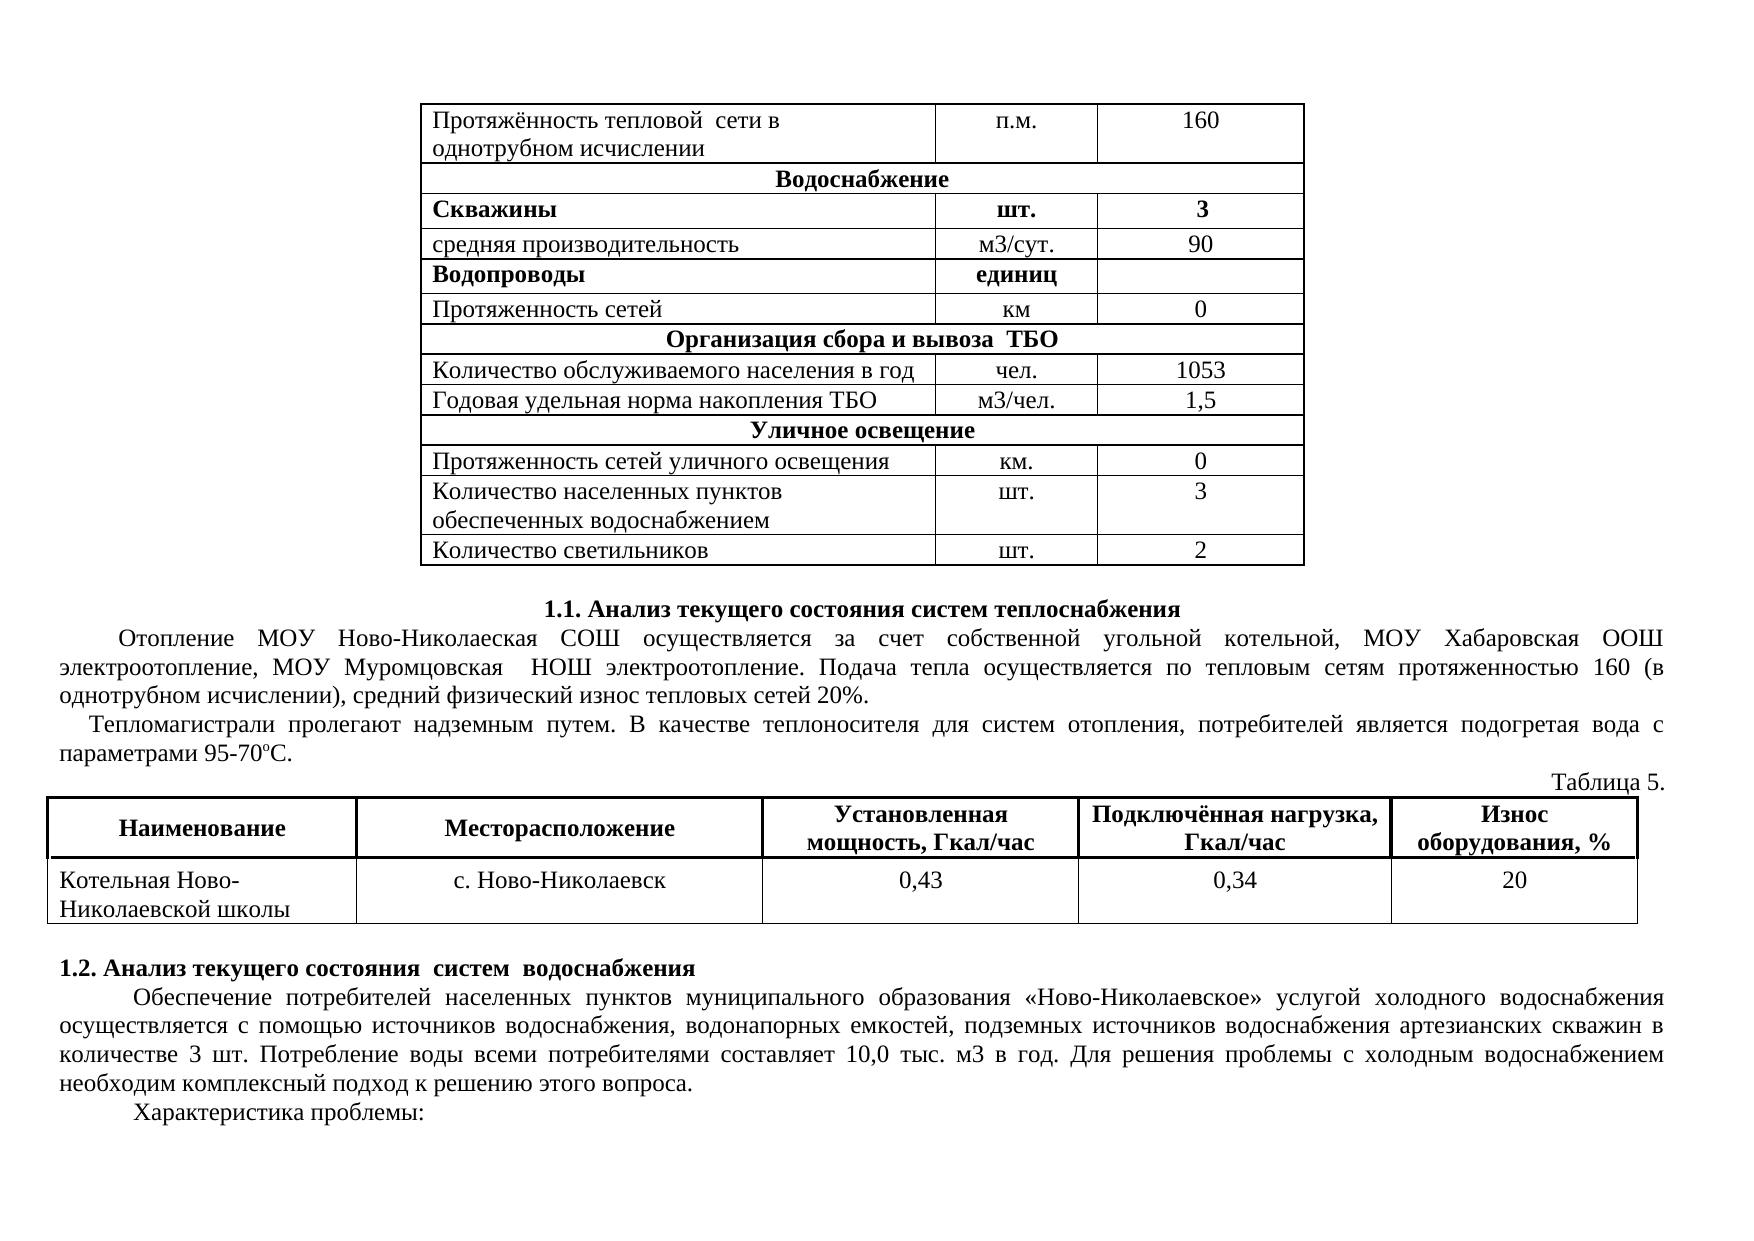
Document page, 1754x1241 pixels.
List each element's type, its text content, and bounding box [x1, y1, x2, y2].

table_cell Водоснабжение [422, 164, 1303, 193]
table_header Наименование [49, 799, 355, 856]
table_cell с. Ново-Николаевск [357, 859, 762, 923]
table_cell Скважины [422, 194, 935, 227]
text 1.1. Анализ текущего состояния систем теплоснабжения [59, 594, 1665, 623]
table_cell м3/сут. [936, 229, 1097, 258]
table_header Подключённая нагрузка, Гкал/час [1080, 799, 1389, 856]
table_cell Уличное освещение [422, 416, 1303, 444]
table_cell 2 [1098, 535, 1303, 564]
table_cell Водопроводы [422, 260, 935, 293]
table_cell 20 [1392, 856, 1637, 923]
table_header Износ оборудования, % [1393, 799, 1636, 856]
text Характеристика проблемы: [59, 1097, 1665, 1125]
text Обеспечение потребителей населенных пунктов муниципального образования «Ново-Николаевское» услугой холодного водоснабжения осуществляется с помощью источников водоснабжения, водонапорных емкостей, подземных источников водоснабжения артезианских скважин в количестве 3 шт. Потребление воды всеми потребителями составляет 10,0 тыс. м3 в год. Для решения проблемы с холодным водоснабжением необходим комплексный подход к решению этого вопроса. [59, 982, 1665, 1097]
table_cell 1,5 [1098, 385, 1303, 414]
table_cell Количество светильников [422, 535, 935, 564]
table_cell Протяжённость тепловой сети в однотрубном исчислении [422, 105, 935, 162]
table_cell Протяженность сетей уличного освещения [422, 446, 935, 474]
text Отопление МОУ Ново-Николаеская СОШ осуществляется за счет собственной угольной котельной, МОУ Хабаровская ООШ электроотопление, МОУ Муромцовская НОШ электроотопление. Подача тепла осуществляется по тепловым сетям протяженностью 160 (в однотрубном исчислении), средний физический износ тепловых сетей 20%. [59, 623, 1665, 709]
table_cell [1098, 260, 1303, 293]
table_cell Количество обслуживаемого населения в год [422, 355, 935, 384]
table_cell 0,34 [1079, 859, 1391, 923]
table_cell Котельная Ново-Николаевской школы [48, 856, 356, 923]
table_cell 3 [1098, 476, 1303, 534]
table_cell Количество населенных пунктов обеспеченных водоснабжением [422, 476, 935, 534]
table_header Месторасположение [358, 799, 761, 856]
table_cell шт. [936, 476, 1097, 534]
table_cell 3 [1098, 194, 1303, 227]
text Таблица 5. [59, 767, 1665, 796]
table_cell 160 [1098, 105, 1303, 162]
table_cell Организация сбора и вывоза ТБО [422, 325, 1303, 353]
table_cell км [936, 294, 1097, 323]
table_cell средняя производительность [422, 229, 935, 258]
text 1.2. Анализ текущего состояния систем водоснабжения [59, 953, 1665, 982]
table_cell единиц [936, 260, 1097, 293]
table_cell 0 [1098, 446, 1303, 474]
table_cell 0,43 [763, 859, 1078, 923]
table_cell м3/чел. [936, 385, 1097, 414]
table_header Установленная мощность, Гкал/час [764, 799, 1077, 856]
table_cell км. [936, 446, 1097, 474]
table_cell п.м. [936, 105, 1097, 162]
table_cell чел. [936, 355, 1097, 384]
table_cell шт. [936, 194, 1097, 227]
table_cell 90 [1098, 229, 1303, 258]
table_cell 1053 [1098, 355, 1303, 384]
table_cell Годовая удельная норма накопления ТБО [422, 385, 935, 414]
table_cell 0 [1098, 294, 1303, 323]
table_cell шт. [936, 535, 1097, 564]
table_cell Протяженность сетей [422, 294, 935, 323]
text Тепломагистрали пролегают надземным путем. В качестве теплоносителя для систем отопления, потребителей является подогретая вода с параметрами 95-70оС. [59, 709, 1665, 767]
